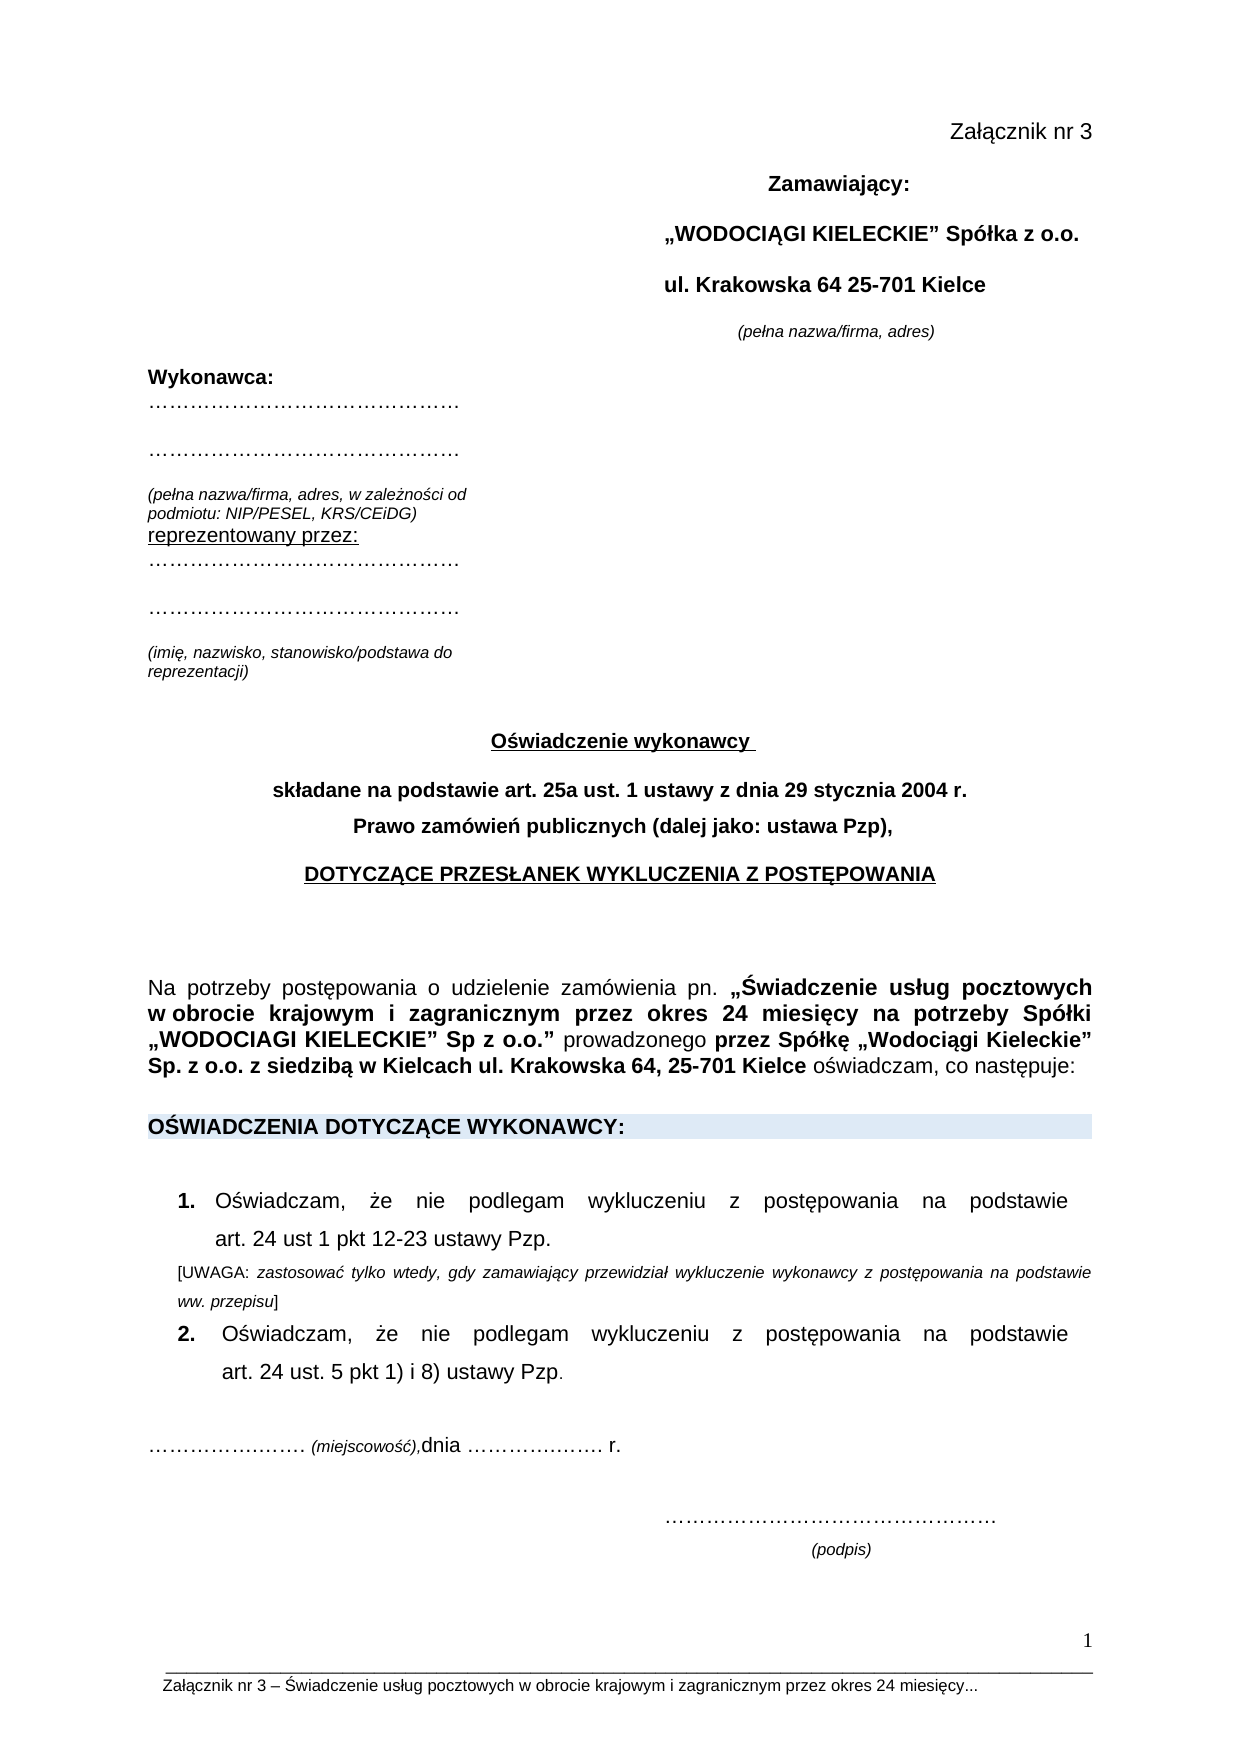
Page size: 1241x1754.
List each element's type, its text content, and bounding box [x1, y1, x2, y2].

text Wykonawca: [148, 365, 1092, 389]
text „WODOCIĄGI KIELECKIE” Spółka z o.o. ul. Krakowska 64 25-701 Kielce [664, 221, 1092, 297]
text Zamawiający: [694, 171, 1092, 196]
text DOTYCZĄCE PRZESŁANEK WYKLUCZENIA Z POSTĘPOWANIA [148, 862, 1092, 886]
list 2. Oświadczam, że nie podlegam wykluczeniu z postępowania na podstawie art. 24 ust. 5 pkt 1) i 8) ustawy Pzp. [177, 1321, 1092, 1384]
text (imię, nazwisko, stanowisko/podstawa do reprezentacji) [148, 643, 472, 681]
text (podpis) [738, 1540, 1092, 1559]
text Oświadczenie wykonawcy [148, 729, 1092, 753]
text Załącznik nr 3 [694, 118, 1092, 144]
text ……………………………………………………………………………… [148, 547, 472, 619]
text [UWAGA: zastosować tylko wtedy, gdy zamawiający przewidział wykluczenie wykonawcy z postępowania na podstawie ww. przepisu] [177, 1263, 1092, 1311]
text ………………………………………… [148, 1504, 1092, 1528]
text OŚWIADCZENIA DOTYCZĄCE WYKONAWCY: [148, 1114, 1092, 1139]
text ……………………………………………………………………………… [148, 389, 472, 461]
text Na potrzeby postępowania o udzielenie zamówienia pn. „Świadczenie usług pocztowych w obrocie krajowym i zagranicznym przez okres 24 miesięcy na potrzeby Spółki „WODOCIAGI KIELECKIE” Sp z o.o.” prowadzonego przez Spółkę „Wodociągi Kieleckie” Sp. z o.o. z siedzibą w Kielcach ul. Krakowska 64, 25-701 Kielce oświadczam, co następuje: [148, 974, 1092, 1078]
text (pełna nazwa/firma, adres, w zależności od podmiotu: NIP/PESEL, KRS/CEiDG) [148, 485, 472, 523]
text …………….……. (miejscowość),dnia ………….……. r. [148, 1432, 1092, 1456]
text (pełna nazwa/firma, adres) [664, 322, 1092, 341]
list Oświadczam, że nie podlegam wykluczeniu z postępowania na podstawie art. 24 ust 1 pkt 12-23 ustawy Pzp. [177, 1188, 1092, 1251]
text składane na podstawie art. 25a ust. 1 ustawy z dnia 29 stycznia 2004 r. [148, 778, 1092, 802]
text reprezentowany przez: [148, 523, 1092, 547]
text Prawo zamówień publicznych (dalej jako: ustawa Pzp), [148, 814, 1092, 838]
